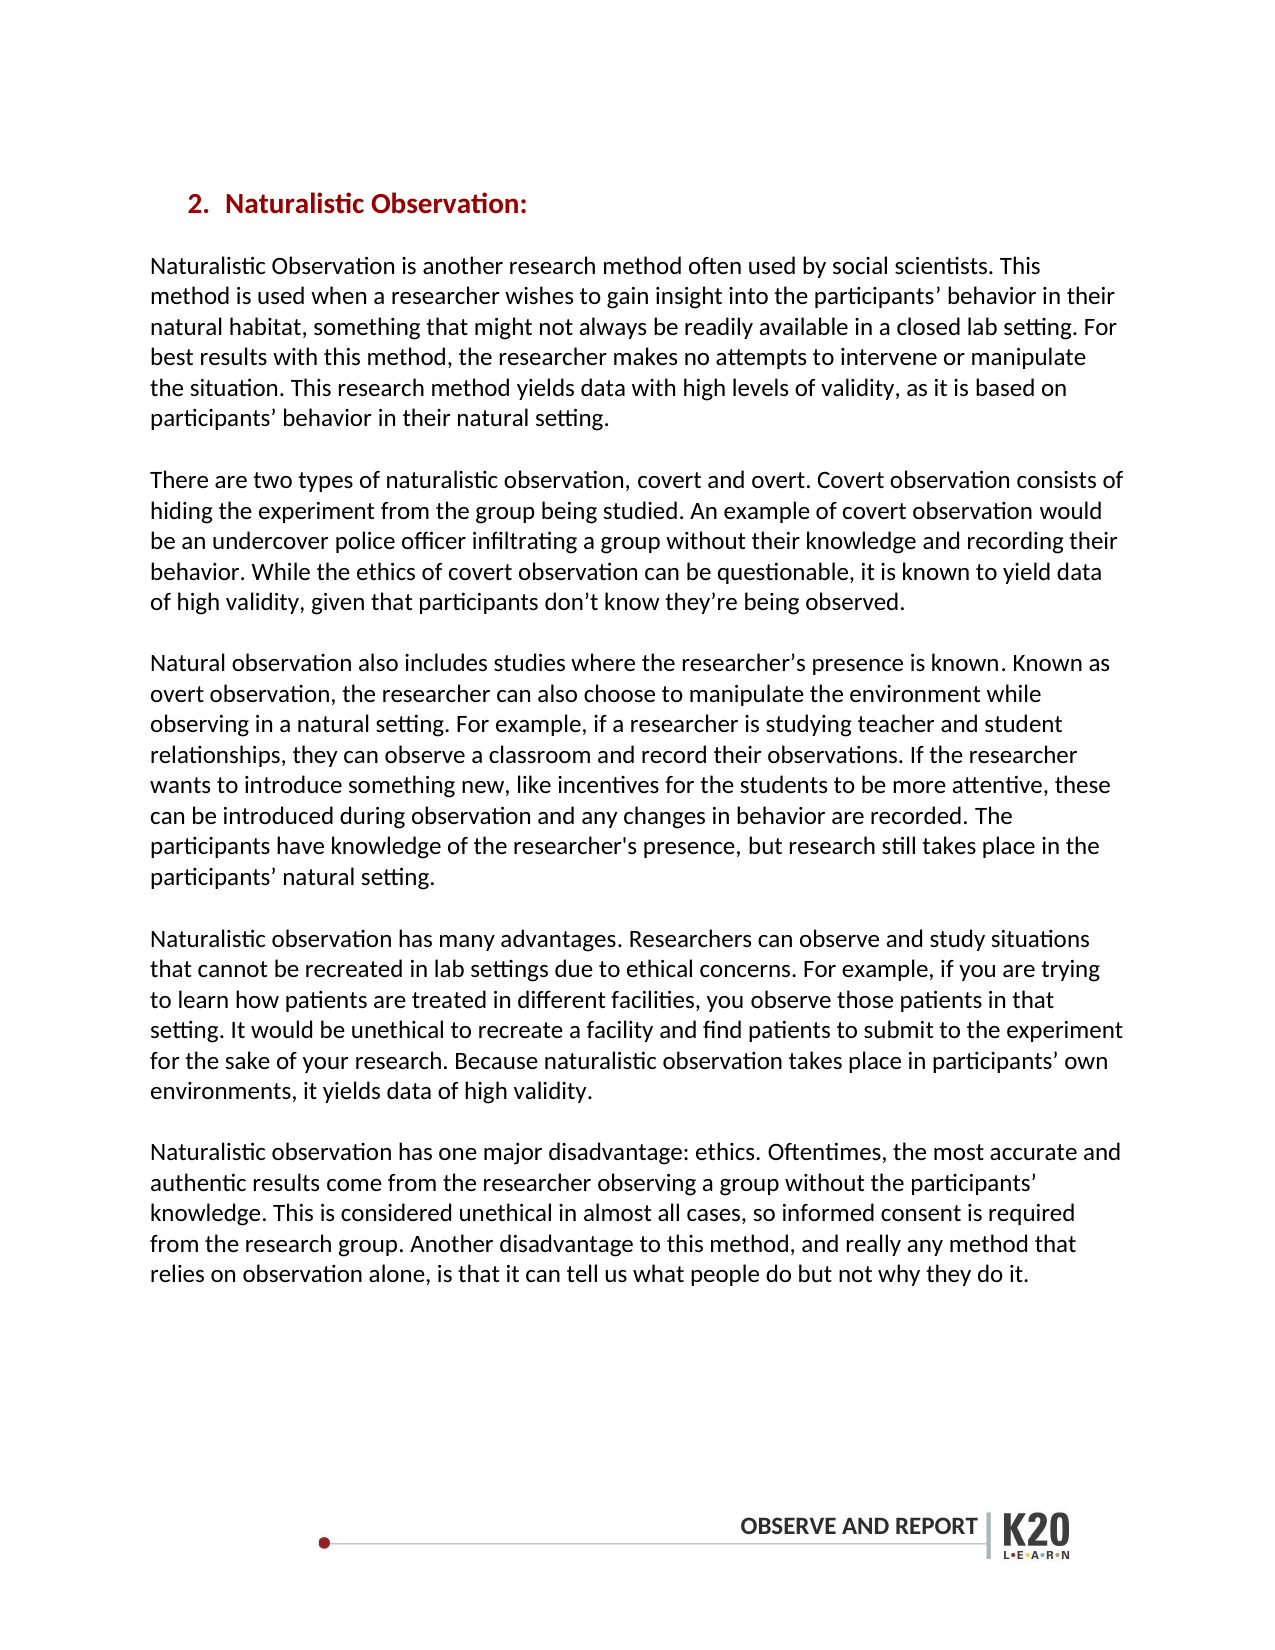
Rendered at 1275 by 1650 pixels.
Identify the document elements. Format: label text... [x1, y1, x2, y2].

text Naturalistic Observation is another research method often used by social scientists. This method is used when a researcher wishes to gain insight into the participants’ behavior in their natural habitat, something that might not always be readily available in a closed lab setting. For best results with this method, the researcher makes no attempts to intervene or manipulate the situation. This research method yields data with high levels of validity, as it is based on participants’ behavior in their natural setting. [150, 250, 1125, 433]
picture [318, 1509, 1069, 1562]
text Naturalistic observation has many advantages. Researchers can observe and study situations that cannot be recreated in lab settings due to ethical concerns. For example, if you are trying to learn how patients are treated in different facilities, you observe those patients in that setting. It would be unethical to recreate a facility and find patients to submit to the experiment for the sake of your research. Because naturalistic observation takes place in participants’ own environments, it yields data of high validity. [150, 923, 1125, 1106]
text Naturalistic observation has one major disadvantage: ethics. Oftentimes, the most accurate and authentic results come from the researcher observing a group without the participants’ knowledge. This is considered unethical in almost all cases, so informed consent is required from the research group. Another disadvantage to this method, and really any method that relies on observation alone, is that it can tell us what people do but not why they do it. [150, 1136, 1125, 1289]
list Naturalistic Observation: [187, 186, 1125, 221]
text Natural observation also includes studies where the researcher’s presence is known. Known as overt observation, the researcher can also choose to manipulate the environment while observing in a natural setting. For example, if a researcher is studying teacher and student relationships, they can observe a classroom and record their observations. If the researcher wants to introduce something new, like incentives for the students to be more attentive, these can be introduced during observation and any changes in behavior are recorded. The participants have knowledge of the researcher's presence, but research still takes place in the participants’ natural setting. [150, 647, 1125, 892]
text There are two types of naturalistic observation, covert and overt. Covert observation consists of hiding the experiment from the group being studied. An example of covert observation would be an undercover police officer infiltrating a group without their knowledge and recording their behavior. While the ethics of covert observation can be questionable, it is known to yield data of high validity, given that participants don’t know they’re being observed. [150, 464, 1125, 617]
